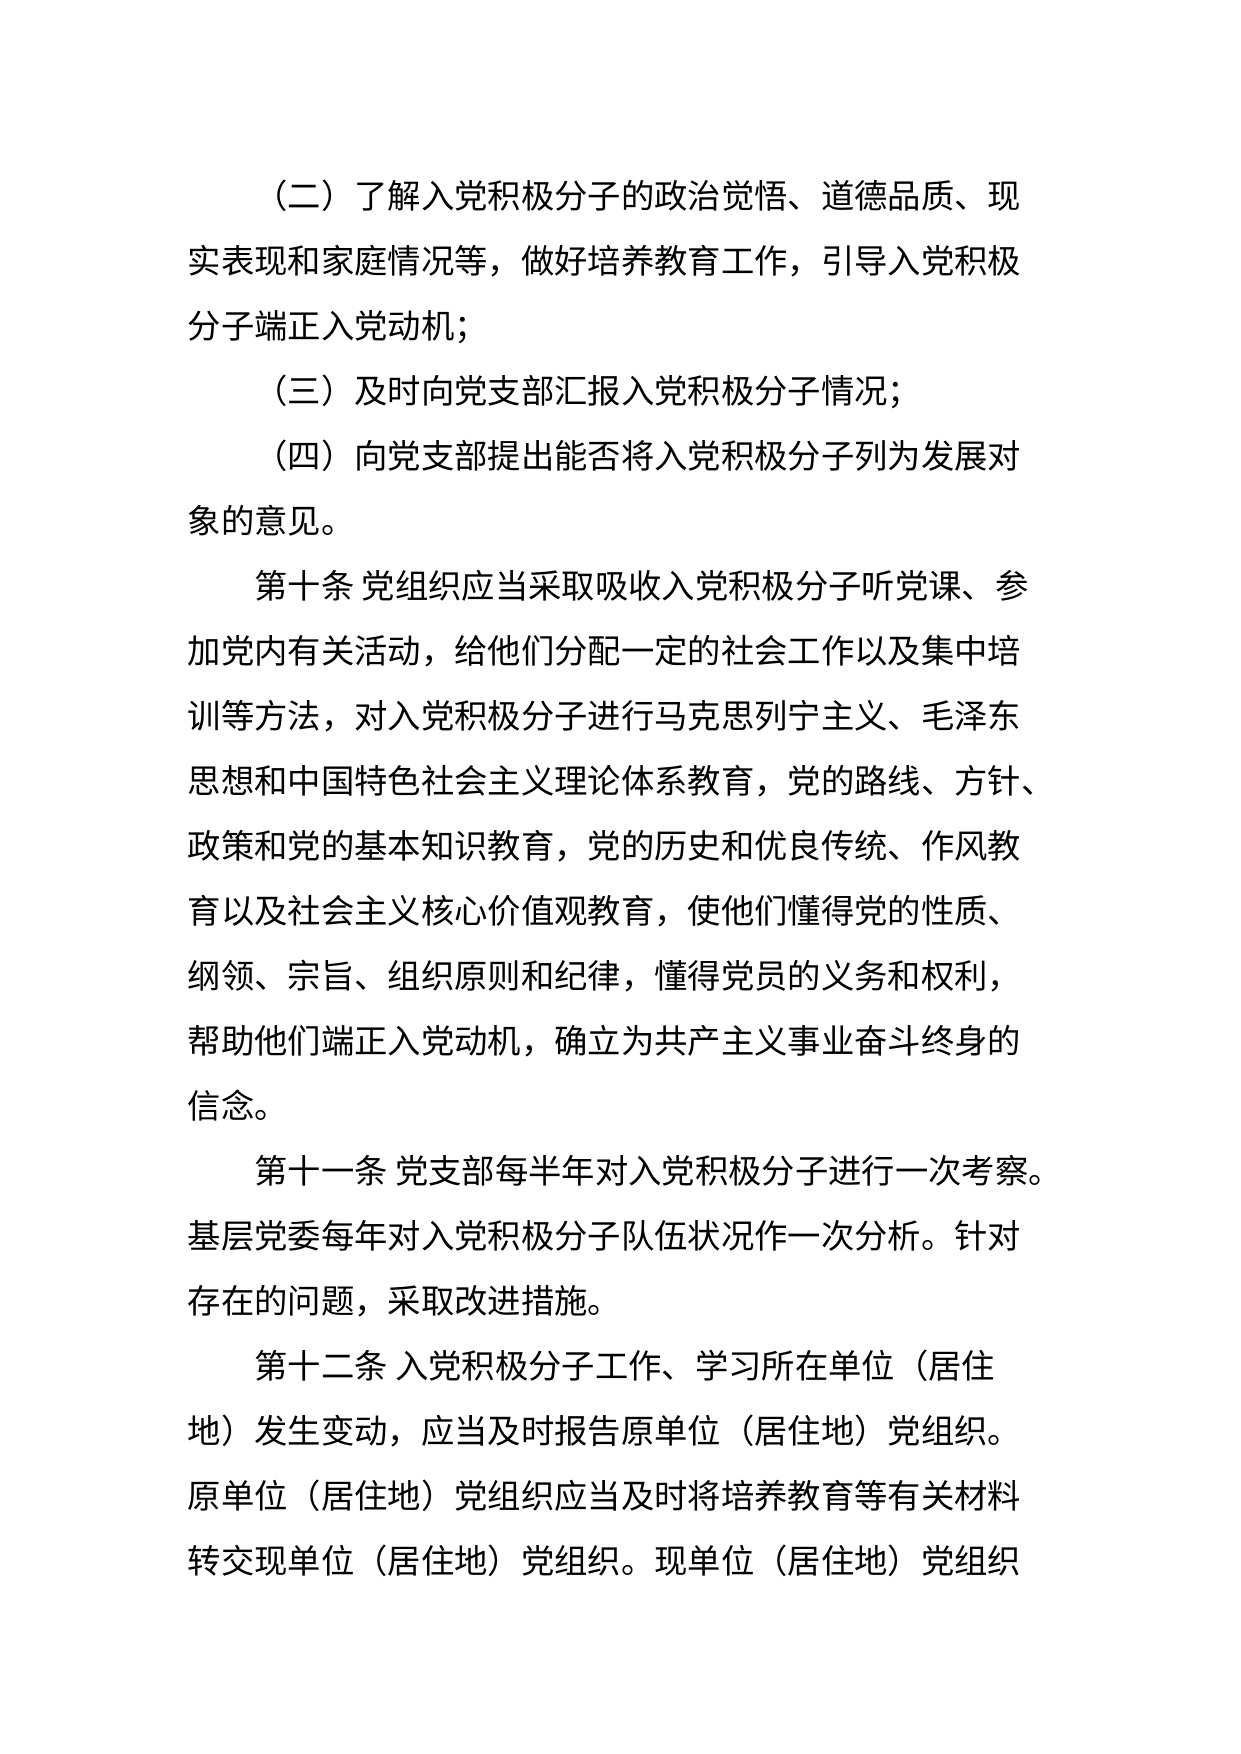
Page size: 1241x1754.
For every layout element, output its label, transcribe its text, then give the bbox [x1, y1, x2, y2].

text （四）向党支部提出能否将入党积极分子列为发展对象的意见。 [187, 422, 1053, 552]
text 第十条 党组织应当采取吸收入党积极分子听党课、参加党内有关活动，给他们分配一定的社会工作以及集中培训等方法，对入党积极分子进行马克思列宁主义、毛泽东思想和中国特色社会主义理论体系教育，党的路线、方针、政策和党的基本知识教育，党的历史和优良传统、作风教育以及社会主义核心价值观教育，使他们懂得党的性质、纲领、宗旨、组织原则和纪律，懂得党员的义务和权利，帮助他们端正入党动机，确立为共产主义事业奋斗终身的信念。 [187, 552, 1053, 1137]
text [187, 1332, 1053, 1592]
text 第十一条 党支部每半年对入党积极分子进行一次考察。基层党委每年对入党积极分子队伍状况作一次分析。针对存在的问题，采取改进措施。 [187, 1137, 1053, 1332]
text （三）及时向党支部汇报入党积极分子情况； [187, 357, 1053, 422]
text （二）了解入党积极分子的政治觉悟、道德品质、现实表现和家庭情况等，做好培养教育工作，引导入党积极分子端正入党动机； [187, 162, 1053, 357]
